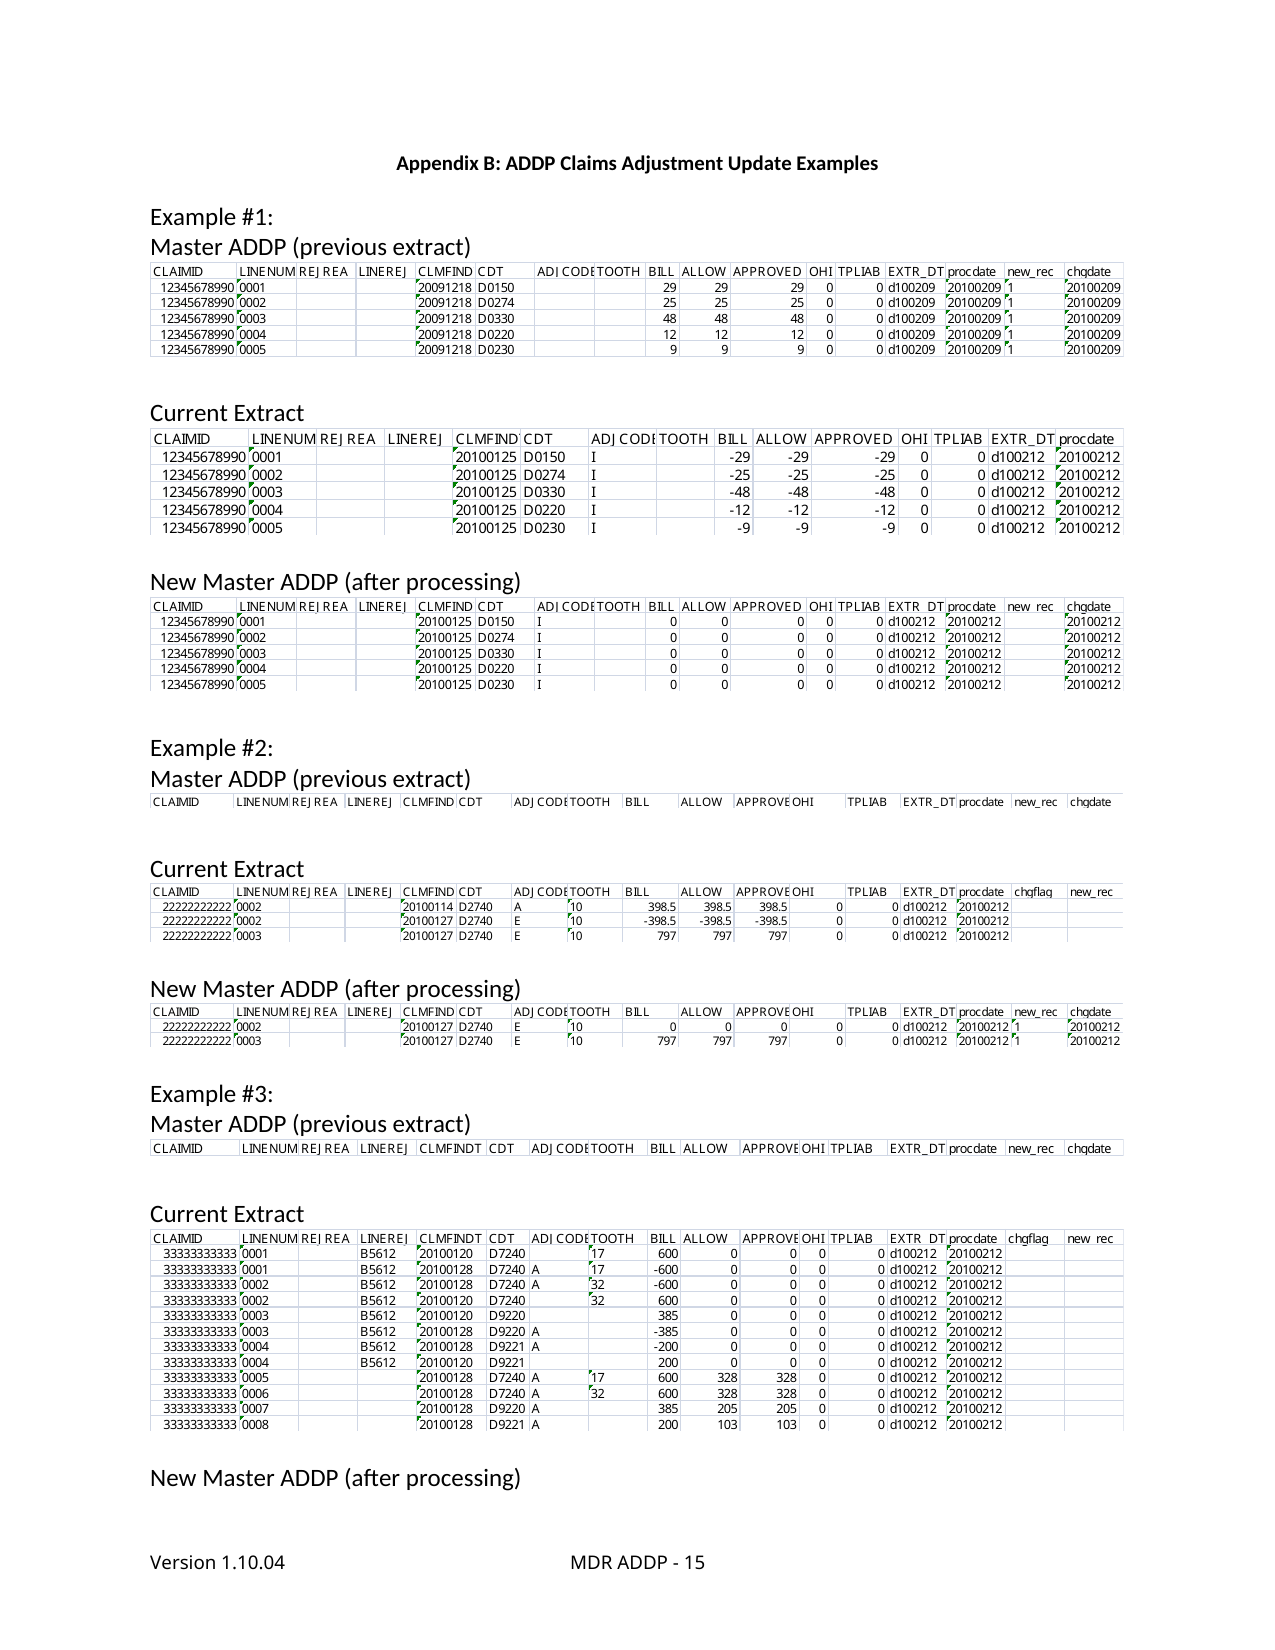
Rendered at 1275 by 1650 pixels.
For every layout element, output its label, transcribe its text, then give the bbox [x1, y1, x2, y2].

text New Master ADDP (after processing) [150, 566, 1125, 597]
text Master ADDP (previous extract) [150, 231, 1125, 262]
text Example #2: [150, 732, 1125, 763]
text Master ADDP (previous extract) [150, 763, 1125, 793]
text Example #1: [150, 201, 1125, 231]
text New Master ADDP (after processing) [150, 1462, 1125, 1492]
text Appendix B: ADDP Claims Adjustment Update Examples [150, 150, 1125, 175]
text Current Extract [150, 853, 1125, 883]
text Master ADDP (previous extract) [150, 1109, 1125, 1139]
text New Master ADDP (after processing) [150, 973, 1125, 1003]
text Current Extract [150, 398, 1125, 428]
text Example #3: [150, 1078, 1125, 1109]
text Current Extract [150, 1198, 1125, 1229]
